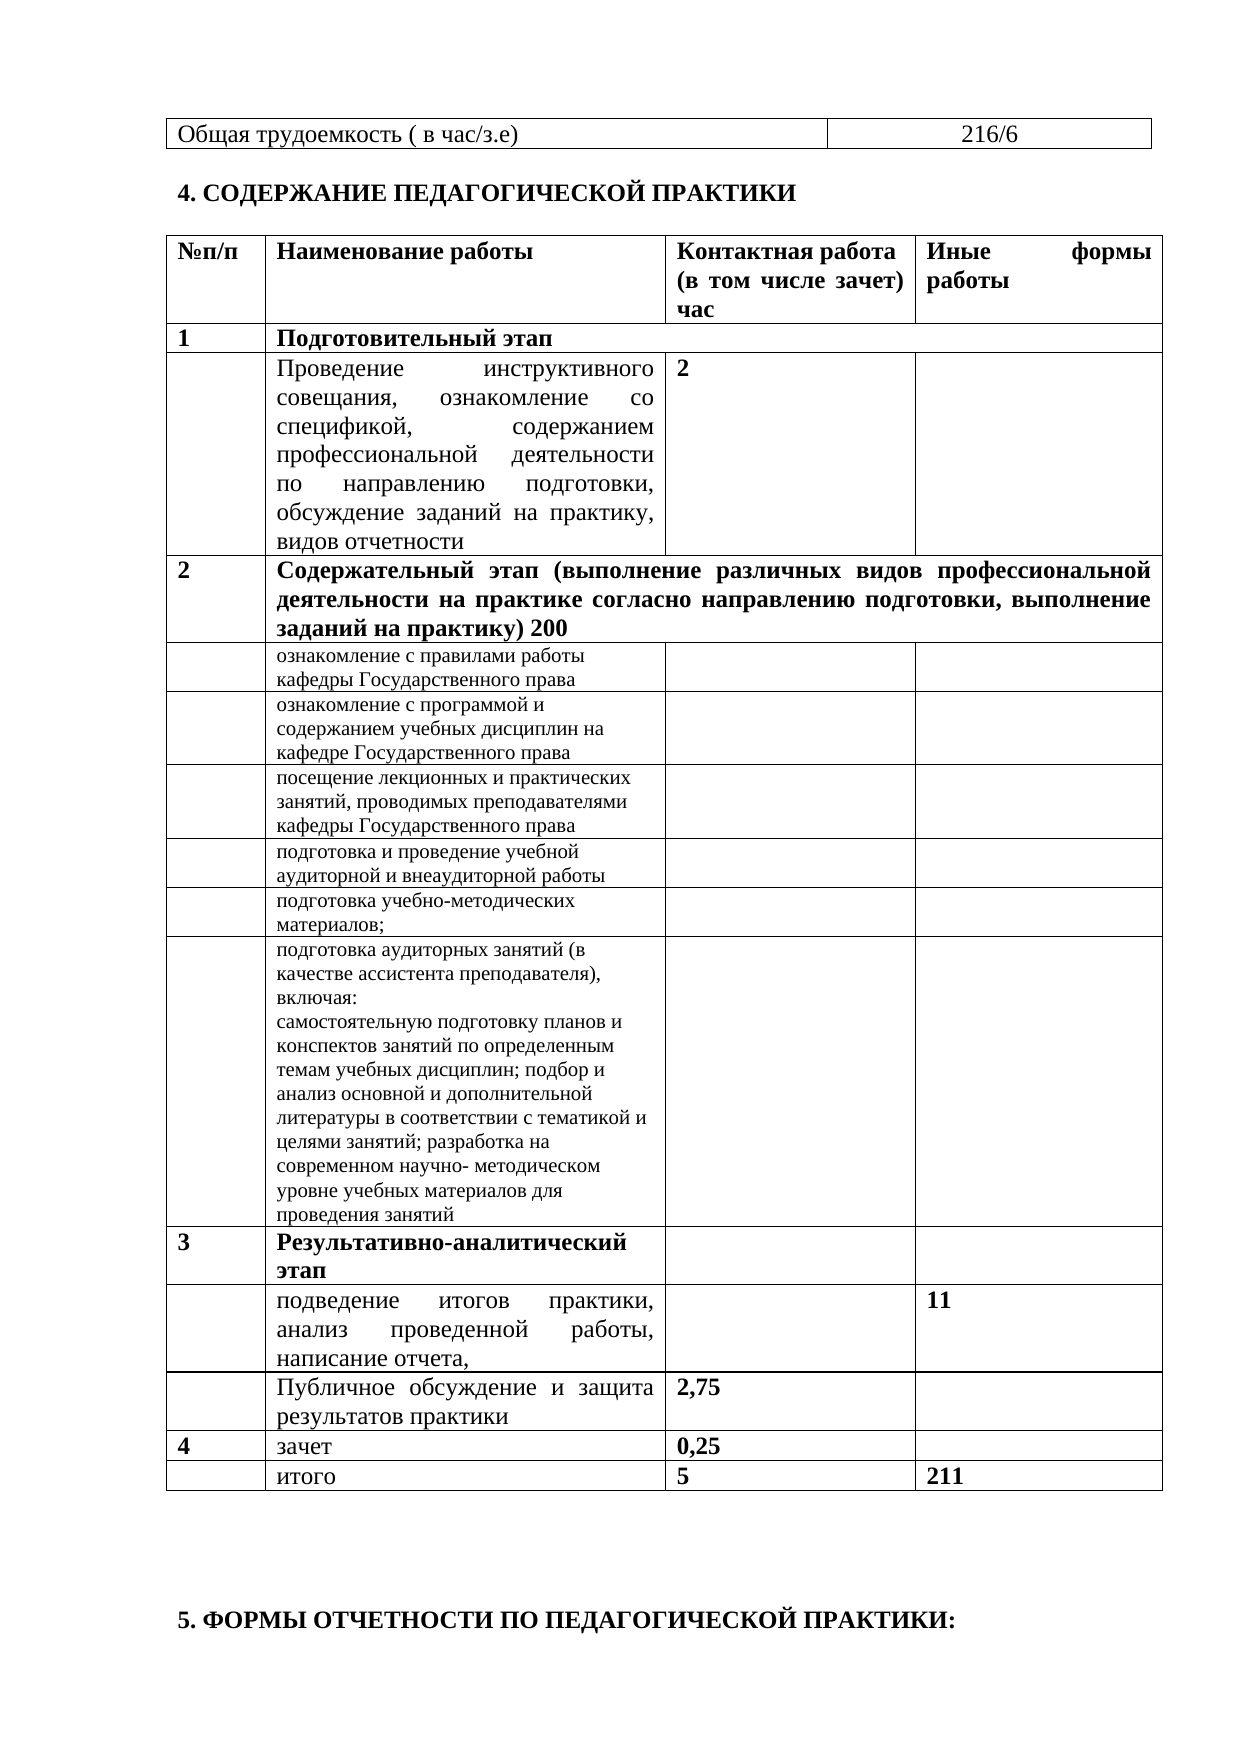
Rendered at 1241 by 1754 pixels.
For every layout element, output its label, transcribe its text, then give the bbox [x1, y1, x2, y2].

table_cell [167, 353, 265, 554]
table_cell [916, 1227, 1162, 1284]
table_cell 11 [916, 1285, 1162, 1371]
text 5. ФОРМЫ ОТЧЕТНОСТИ ПО ПЕДАГОГИЧЕСКОЙ ПРАКТИКИ: [177, 1606, 1152, 1634]
table_cell Подготовительный этап [266, 324, 1162, 352]
table_cell 3 [167, 1227, 265, 1284]
table_cell 0,25 [666, 1431, 915, 1460]
table_cell Публичное обсуждение и защита результатов практики [266, 1373, 665, 1430]
table_cell [167, 765, 265, 837]
text 4. СОДЕРЖАНИЕ ПЕДАГОГИЧЕСКОЙ ПРАКТИКИ [177, 178, 1152, 206]
table_cell подготовка учебно-методических материалов; [266, 888, 665, 936]
table_cell 211 [916, 1461, 1162, 1489]
table_cell [666, 643, 915, 691]
table_cell Общая трудоемкость ( в час/з.е) [167, 119, 827, 148]
table_cell Проведение инструктивного совещания, ознакомление со спецификой, содержанием профессиональной деятельности по направлению подготовки, обсуждение заданий на практику, видов отчетности [266, 353, 665, 554]
table_cell [916, 839, 1162, 887]
table_cell [916, 1373, 1162, 1430]
table_cell [167, 643, 265, 691]
table_cell [167, 888, 265, 936]
table_cell [666, 1227, 915, 1284]
table_cell Содержательный этап (выполнение различных видов профессиональной деятельности на практике согласно направлению подготовки, выполнение заданий на практику) 200 [266, 556, 1162, 642]
table_cell 1 [167, 324, 265, 352]
table_header Иные формы работы [916, 236, 1162, 322]
table_cell 2 [167, 556, 265, 642]
table_cell [167, 1461, 265, 1489]
table_cell ознакомление с правилами работы кафедры Государственного права [266, 643, 665, 691]
table_cell [916, 765, 1162, 837]
table_cell [916, 888, 1162, 936]
table_cell ознакомление с программой и содержанием учебных дисциплин на кафедре Государственного права [266, 692, 665, 764]
table_cell [916, 937, 1162, 1226]
table_cell 4 [167, 1431, 265, 1460]
table_cell [666, 839, 915, 887]
table_cell 5 [666, 1461, 915, 1489]
table_cell 2,75 [666, 1373, 915, 1430]
table_cell [167, 1373, 265, 1430]
table_cell [666, 937, 915, 1226]
table_cell [916, 353, 1162, 554]
table_cell [167, 839, 265, 887]
table_cell 216/6 [828, 119, 1151, 148]
table_cell [916, 692, 1162, 764]
table_header Наименование работы [266, 236, 665, 322]
table_cell [167, 937, 265, 1226]
table_header №п/п [167, 236, 265, 322]
table_cell [666, 692, 915, 764]
table_cell [666, 888, 915, 936]
table_cell [916, 1431, 1162, 1460]
table_header Контактная работа (в том числе зачет) час [666, 236, 915, 322]
table_cell зачет [266, 1431, 665, 1460]
table_cell подготовка аудиторных занятий (в качестве ассистента преподавателя), включая: самостоятельную подготовку планов и конспектов занятий по определенным темам учебных дисциплин; подбор и анализ основной и дополнительной литературы в соответствии с тематикой и целями занятий; разработка на современном научно- методическом уровне учебных материалов для проведения занятий [266, 937, 665, 1226]
table_cell подготовка и проведение учебной аудиторной и внеаудиторной работы [266, 839, 665, 887]
table_cell [167, 692, 265, 764]
table_cell [916, 643, 1162, 691]
table_cell [666, 765, 915, 837]
table_cell посещение лекционных и практических занятий, проводимых преподавателями кафедры Государственного права [266, 765, 665, 837]
table_cell [167, 1285, 265, 1371]
table_cell подведение итогов практики, анализ проведенной работы, написание отчета, [266, 1285, 665, 1371]
table_cell 2 [666, 353, 915, 554]
table_cell итого [266, 1461, 665, 1489]
table_cell [666, 1285, 915, 1371]
table_cell Результативно-аналитический этап [266, 1227, 665, 1284]
